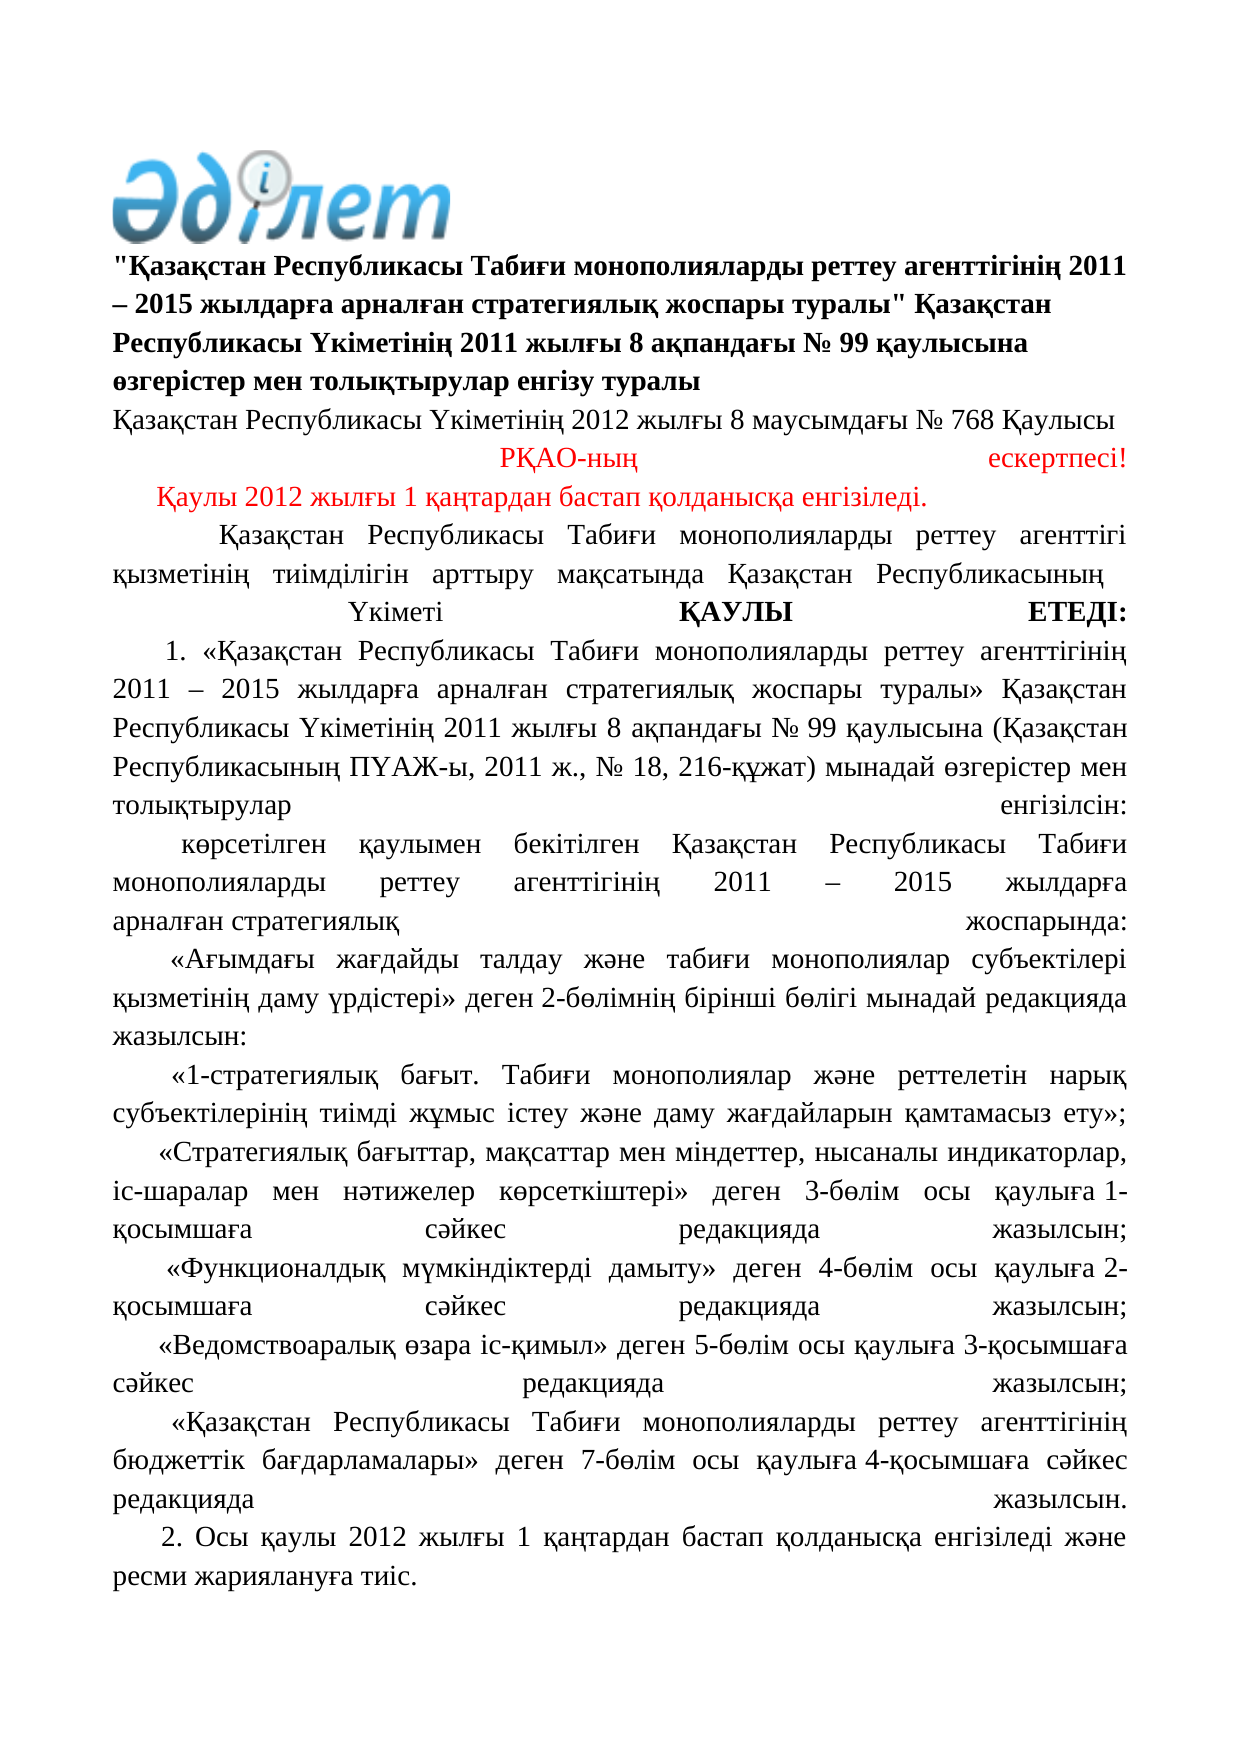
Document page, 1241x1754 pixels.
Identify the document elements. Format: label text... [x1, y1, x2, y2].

text Қазақстан Республикасы Үкіметінің 2012 жылғы 8 маусымдағы № 768 Қаулысы [112, 402, 1128, 435]
text РҚАО-ның ескертпесі! Қаулы 2012 жылғы 1 қаңтардан бастап қолданысқа енгізіледі. [112, 440, 1128, 512]
picture [112, 150, 451, 244]
text "Қазақстан Республикасы Табиғи монополияларды реттеу агенттігінің 2011 – 2015 жылдарға арналған стратегиялық жоспары туралы" Қазақстан Республикасы Үкіметінің 2011 жылғы 8 ақпандағы № 99 қаулысына өзгерістер мен толықтырулар енгізу туралы [112, 248, 1128, 397]
text Қазақстан Республикасы Табиғи монополияларды реттеу агенттігі қызметінің тиімділігін арттыру мақсатында Қазақстан Республикасының Үкіметі ҚАУЛЫ ЕТЕДІ: 1. «Қазақстан Республикасы Табиғи монополияларды реттеу агенттігінің 2011 – 2015 жылдарға арналған стратегиялық жоспары туралы» Қазақстан Республикасы Үкіметінің 2011 жылғы 8 ақпандағы № 99 қаулысына (Қазақстан Республикасының ПҮАЖ-ы, 2011 ж., № 18, 216-құжат) мынадай өзгерістер мен толықтырулар енгізілсін: көрсетілген қаулымен бекітілген Қазақстан Республикасы Табиғи монополияларды реттеу агенттігінің 2011 – 2015 жылдарға арналған стратегиялық жоспарында: «Ағымдағы жағдайды талдау және табиғи монополиялар субъектілері қызметінің даму үрдістері» деген 2-бөлімнің бірінші бөлігі мынадай редакцияда жазылсын: «1-стратегиялық бағыт. Табиғи монополиялар және реттелетін нарық субъектілерінің тиімді жұмыс істеу және даму жағдайларын қамтамасыз ету»; «Стратегиялық бағыттар, мақсаттар мен міндеттер, нысаналы индикаторлар, іс-шаралар мен нәтижелер көрсеткіштері» деген 3-бөлім осы қаулыға 1-қосымшаға сәйкес редакцияда жазылсын; «Функционалдық мүмкіндіктерді дамыту» деген 4-бөлім осы қаулыға 2-қосымшаға сәйкес редакцияда жазылсын; «Ведомствоаралық өзара іс-қимыл» деген 5-бөлім осы қаулыға 3-қосымшаға сәйкес редакцияда жазылсын; «Қазақстан Республикасы Табиғи монополияларды реттеу агенттігінің бюджеттік бағдарламалары» деген 7-бөлім осы қаулыға 4-қосымшаға сәйкес редакцияда жазылсын. 2. Осы қаулы 2012 жылғы 1 қаңтардан бастап қолданысқа енгізіледі және ресми жариялануға тиіс. [112, 517, 1128, 1592]
